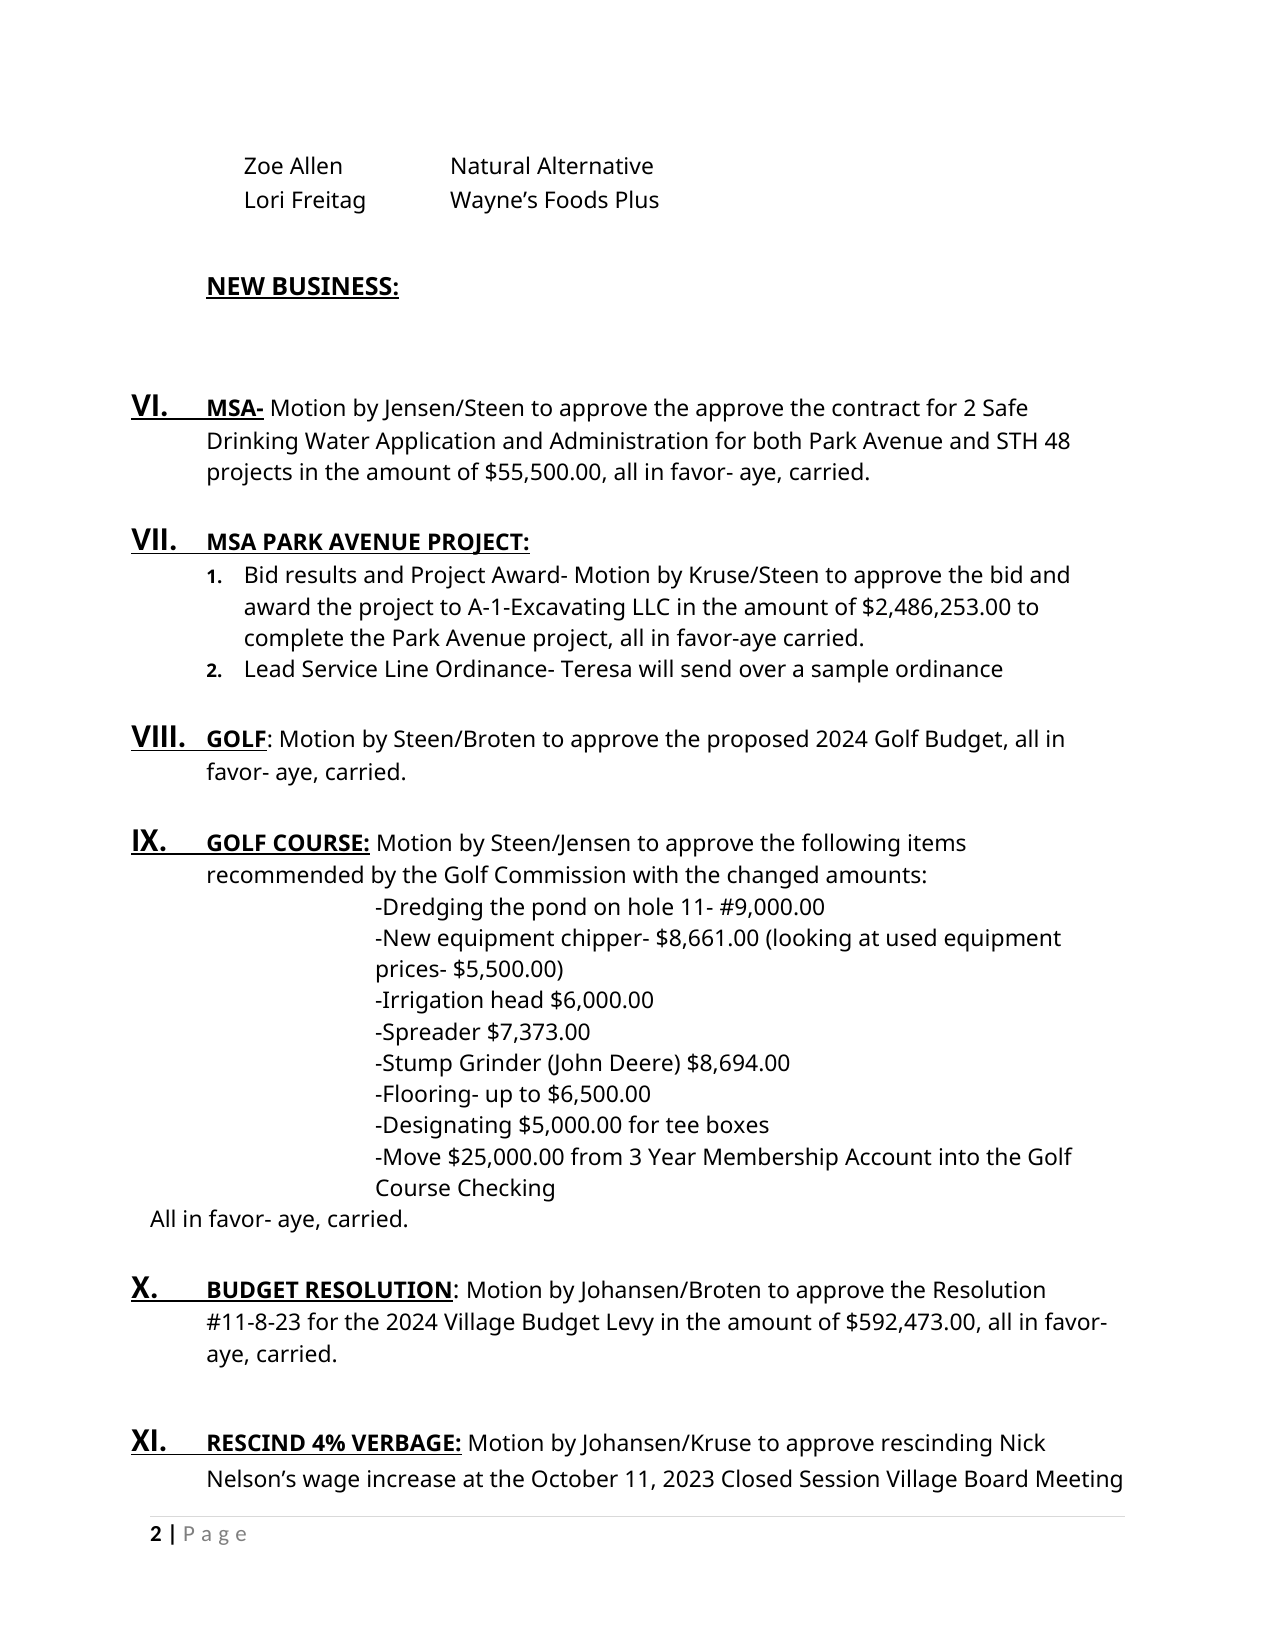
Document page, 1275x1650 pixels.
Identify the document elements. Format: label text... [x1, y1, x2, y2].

text -Flooring- up to $6,500.00 [375, 1078, 1125, 1109]
text -Irrigation head $6,000.00 [375, 984, 1125, 1016]
list Zoe Allen Natural Alternative [244, 150, 1125, 181]
text -New equipment chipper- $8,661.00 (looking at used equipment prices- $5,500.00) [375, 922, 1125, 984]
list BUDGET RESOLUTION: Motion by Johansen/Broten to approve the Resolution [131, 1266, 1125, 1306]
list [131, 1419, 1125, 1494]
text -Dredging the pond on hole 11- #9,000.00 [375, 891, 1125, 922]
list GOLF COURSE: Motion by Steen/Jensen to approve the following items recommended by the Golf Commission with the changed amounts: [131, 819, 1125, 891]
text -Move $25,000.00 from 3 Year Membership Account into the Golf Course Checking [375, 1141, 1125, 1203]
list MSA- Motion by Jensen/Steen to approve the approve the contract for 2 Safe Drinking Water Application and Administration for both Park Avenue and STH 48 projects in the amount of $55,500.00, all in favor- aye, carried. [131, 384, 1125, 487]
list Lori Freitag Wayne’s Foods Plus [244, 184, 1125, 215]
list GOLF: Motion by Steen/Broten to approve the proposed 2024 Golf Budget, all in favor- aye, carried. [131, 715, 1125, 787]
list Lead Service Line Ordinance- Teresa will send over a sample ordinance [206, 653, 1125, 684]
text -Designating $5,000.00 for tee boxes [375, 1109, 1125, 1141]
list Bid results and Project Award- Motion by Kruse/Steen to approve the bid and award the project to A-1-Excavating LLC in the amount of $2,486,253.00 to complete the Park Avenue project, all in favor-aye carried. [206, 559, 1125, 653]
list MSA PARK AVENUE PROJECT: [131, 518, 1125, 559]
text -Spreader $7,373.00 [375, 1016, 1125, 1047]
list #11-8-23 for the 2024 Village Budget Levy in the amount of $592,473.00, all in favor- aye, carried. [206, 1306, 1125, 1369]
text All in favor- aye, carried. [150, 1203, 1125, 1234]
text -Stump Grinder (John Deere) $8,694.00 [375, 1047, 1125, 1078]
text NEW BUSINESS: [206, 268, 1125, 302]
